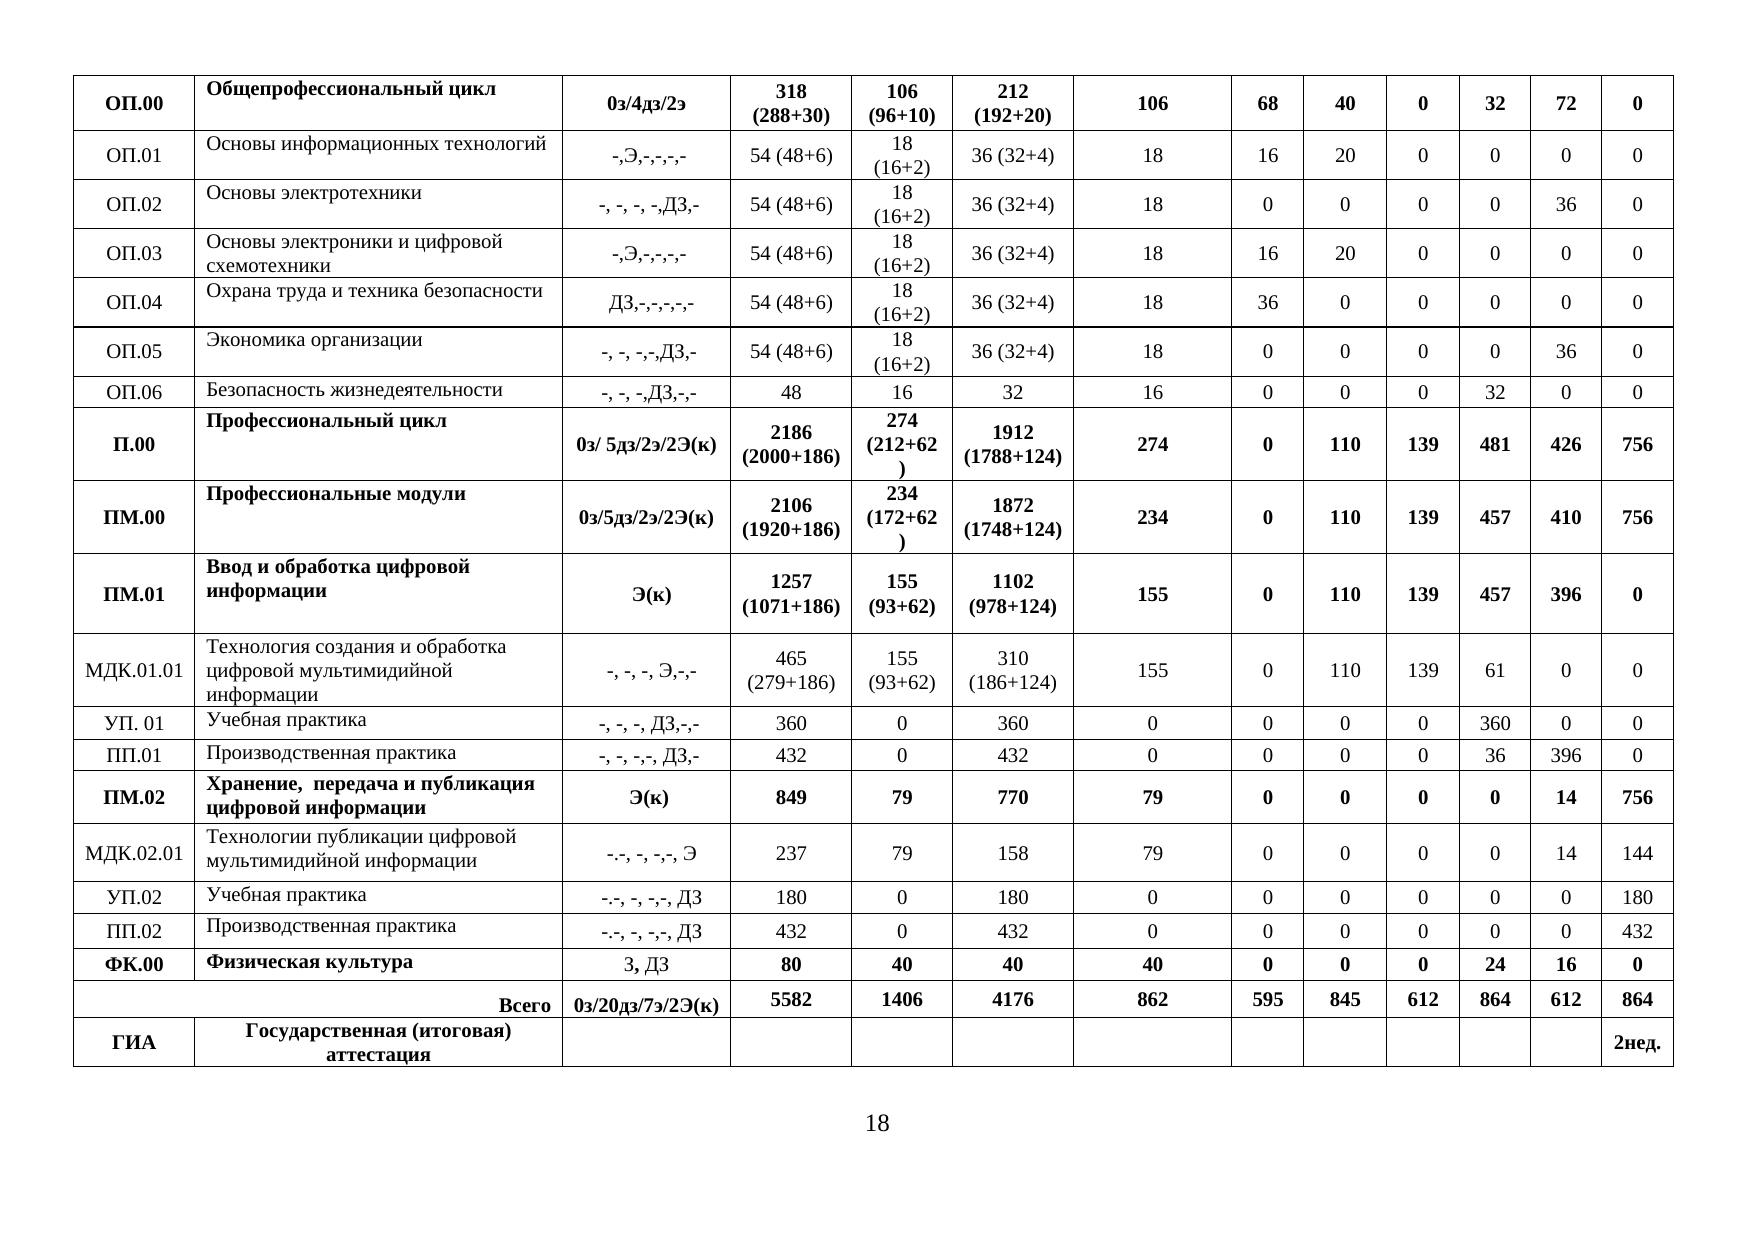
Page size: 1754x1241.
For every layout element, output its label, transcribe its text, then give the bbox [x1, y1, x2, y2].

table_cell 79 [1074, 824, 1231, 881]
table_cell 155 (93+62) [852, 554, 952, 633]
table_cell 396 [1531, 740, 1601, 770]
table_cell 36 [1531, 328, 1601, 376]
table_cell 426 [1531, 408, 1601, 480]
table_cell ОП.05 [74, 328, 194, 376]
table_cell 0 [1602, 634, 1673, 706]
table_cell 20 [1304, 229, 1386, 277]
table_cell 0 [1602, 76, 1673, 130]
table_cell 0 [1304, 377, 1386, 407]
table_cell 0 [1074, 740, 1231, 770]
table_cell 756 [1602, 771, 1673, 823]
table_cell 862 [1074, 981, 1231, 1017]
table_cell 0 [1232, 740, 1303, 770]
table_cell 410 [1531, 481, 1601, 553]
table_cell 318 (288+30) [731, 76, 851, 130]
table_cell 0 [1304, 180, 1386, 228]
table_cell 0 [1460, 914, 1530, 948]
table_cell ПМ.01 [74, 554, 194, 633]
table_cell 16 [852, 377, 952, 407]
table_cell 79 [852, 771, 952, 823]
table_cell 0 [1232, 882, 1303, 912]
table_cell 0 [852, 882, 952, 912]
table_cell МДК.01.01 [74, 634, 194, 706]
table_cell 20 [1304, 131, 1386, 179]
table_cell 0 [1387, 278, 1459, 326]
table_cell ПМ.00 [74, 481, 194, 553]
table_cell 18 (16+2) [852, 328, 952, 376]
table_cell 432 [1602, 914, 1673, 948]
table_cell 36 (32+4) [953, 229, 1073, 277]
table_cell 5582 [731, 981, 851, 1017]
table_cell [1074, 1018, 1231, 1066]
table_cell 0 [1232, 328, 1303, 376]
table_cell Профессиональные модули [195, 481, 562, 553]
table_cell 0 [1531, 634, 1601, 706]
table_cell 310 (186+124) [953, 634, 1073, 706]
table_cell 0з/4дз/2э [563, 76, 730, 130]
table_cell 432 [953, 740, 1073, 770]
table_cell 54 (48+6) [731, 278, 851, 326]
table_cell 2106 (1920+186) [731, 481, 851, 553]
table_cell ОП.06 [74, 377, 194, 407]
table_cell 0 [1387, 229, 1459, 277]
table_cell 360 [953, 707, 1073, 739]
table_cell 0 [1304, 740, 1386, 770]
table_cell 0 [1232, 707, 1303, 739]
table_cell ОП.00 [74, 76, 194, 130]
table_cell 32 [953, 377, 1073, 407]
table_cell 54 (48+6) [731, 328, 851, 376]
table_cell -, -, -,-,ДЗ,- [563, 328, 730, 376]
table_cell 0 [1387, 377, 1459, 407]
table_cell 110 [1304, 554, 1386, 633]
table_cell Э(к) [563, 554, 730, 633]
table_cell 0 [1304, 771, 1386, 823]
table_cell 106 (96+10) [852, 76, 952, 130]
table_cell 18 [1074, 328, 1231, 376]
table_cell -, -, -, -,ДЗ,- [563, 180, 730, 228]
table_cell 612 [1387, 981, 1459, 1017]
table_cell 16 [1074, 377, 1231, 407]
table_cell 0 [1304, 278, 1386, 326]
table_cell 0 [1232, 180, 1303, 228]
table_cell 54 (48+6) [731, 229, 851, 277]
table_cell П.00 [74, 408, 194, 480]
table_cell Безопасность жизнедеятельности [195, 377, 562, 407]
table_cell 139 [1387, 634, 1459, 706]
table_cell 18 (16+2) [852, 131, 952, 179]
table_cell Экономика организации [195, 328, 562, 376]
table_cell 158 [953, 824, 1073, 881]
table_cell [1232, 1018, 1303, 1066]
table_cell 36 [1460, 740, 1530, 770]
table_cell 0 [1460, 771, 1530, 823]
table_cell 18 (16+2) [852, 180, 952, 228]
table_cell -, -, -,-, ДЗ,- [563, 740, 730, 770]
table_cell 360 [1460, 707, 1530, 739]
table_cell 0 [1387, 771, 1459, 823]
table_cell МДК.02.01 [74, 824, 194, 881]
table_cell УП.02 [74, 882, 194, 912]
table_cell 1406 [852, 981, 952, 1017]
table_cell 432 [731, 914, 851, 948]
table_cell 0 [1460, 278, 1530, 326]
table_cell 0 [1074, 914, 1231, 948]
table_cell 40 [1304, 76, 1386, 130]
table_cell 61 [1460, 634, 1530, 706]
table_cell [953, 1018, 1073, 1066]
table_cell 595 [1232, 981, 1303, 1017]
table_cell 36 (32+4) [953, 328, 1073, 376]
table_cell 0 [1531, 707, 1601, 739]
table_cell 0 [1387, 914, 1459, 948]
table_cell Всего [74, 981, 562, 1017]
table_cell 0 [1602, 377, 1673, 407]
table_cell Государственная (итоговая) аттестация [195, 1018, 562, 1066]
table_cell 0 [1602, 180, 1673, 228]
table_cell [852, 1018, 952, 1066]
table_cell 457 [1460, 481, 1530, 553]
table_cell 80 [731, 949, 851, 979]
table_cell 360 [731, 707, 851, 739]
table_cell ДЗ,-,-,-,-,- [563, 278, 730, 326]
table_cell ПП.01 [74, 740, 194, 770]
table_cell 0 [1531, 131, 1601, 179]
table_cell 1912 (1788+124) [953, 408, 1073, 480]
table_cell 0 [1460, 180, 1530, 228]
table_cell 16 [1531, 949, 1601, 979]
table_cell 0 [1602, 554, 1673, 633]
table_cell 0з/20дз/7э/2Э(к) [563, 981, 730, 1017]
table_cell [1304, 1018, 1386, 1066]
table_cell З, ДЗ [563, 949, 730, 979]
table_cell 0 [852, 914, 952, 948]
table_cell 139 [1387, 554, 1459, 633]
table_cell 68 [1232, 76, 1303, 130]
table_cell 48 [731, 377, 851, 407]
table_cell 0 [1602, 328, 1673, 376]
table_cell 0 [1602, 740, 1673, 770]
table_cell 0 [1460, 824, 1530, 881]
table_cell Учебная практика [195, 707, 562, 739]
table_cell 36 (32+4) [953, 180, 1073, 228]
table_cell -, -, -, Э,-,- [563, 634, 730, 706]
table_cell ПМ.02 [74, 771, 194, 823]
table_cell -, -, -, ДЗ,-,- [563, 707, 730, 739]
table_cell 18 [1074, 278, 1231, 326]
table_cell 0 [1387, 949, 1459, 979]
table_cell ОП.04 [74, 278, 194, 326]
table_cell 0 [1531, 914, 1601, 948]
table_cell ФК.00 [74, 949, 194, 979]
table_cell 0 [1232, 554, 1303, 633]
table_cell 1872 (1748+124) [953, 481, 1073, 553]
table_cell 180 [731, 882, 851, 912]
table_cell 274 (212+62) [852, 408, 952, 480]
table_cell [731, 1018, 851, 1066]
table_cell 36 (32+4) [953, 278, 1073, 326]
table_cell Э(к) [563, 771, 730, 823]
table_cell 0 [1387, 328, 1459, 376]
table_cell 845 [1304, 981, 1386, 1017]
table_cell 139 [1387, 408, 1459, 480]
table_cell 396 [1531, 554, 1601, 633]
table_cell [1531, 1018, 1601, 1066]
table_cell 40 [852, 949, 952, 979]
table_cell 18 [1074, 131, 1231, 179]
table_cell 0 [1531, 377, 1601, 407]
table_cell 18 (16+2) [852, 278, 952, 326]
table_cell 0 [1074, 707, 1231, 739]
table_cell Основы электроники и цифровой схемотехники [195, 229, 562, 277]
table_cell [563, 1018, 730, 1066]
table_cell 770 [953, 771, 1073, 823]
table_cell 756 [1602, 408, 1673, 480]
table_cell 0 [1232, 481, 1303, 553]
table_cell 18 (16+2) [852, 229, 952, 277]
table_cell Профессиональный цикл [195, 408, 562, 480]
table_cell 16 [1232, 229, 1303, 277]
table_cell 237 [731, 824, 851, 881]
table_cell 864 [1460, 981, 1530, 1017]
table_cell 0 [1387, 882, 1459, 912]
table_cell 0 [1387, 180, 1459, 228]
table_cell 0 [1387, 707, 1459, 739]
table_cell 14 [1531, 771, 1601, 823]
table_cell 0 [1460, 328, 1530, 376]
table_cell Охрана труда и техника безопасности [195, 278, 562, 326]
table_cell 155 [1074, 554, 1231, 633]
table_cell Производственная практика [195, 740, 562, 770]
table_cell Ввод и обработка цифровой информации [195, 554, 562, 633]
table_cell 24 [1460, 949, 1530, 979]
table_cell 0 [1387, 824, 1459, 881]
table_cell 0 [1602, 949, 1673, 979]
table_cell Основы электротехники [195, 180, 562, 228]
table_cell 0 [1531, 278, 1601, 326]
table_cell ОП.03 [74, 229, 194, 277]
table_cell ОП.02 [74, 180, 194, 228]
table_cell 0 [1074, 882, 1231, 912]
table_cell 0 [1232, 408, 1303, 480]
table_cell Общепрофессиональный цикл [195, 76, 562, 130]
table_cell -.-, -, -,-, Э [563, 824, 730, 881]
table_cell 849 [731, 771, 851, 823]
table_cell 0з/5дз/2э/2Э(к) [563, 481, 730, 553]
table_cell 54 (48+6) [731, 131, 851, 179]
table_cell 0 [1387, 131, 1459, 179]
table_cell -,Э,-,-,-,- [563, 131, 730, 179]
table_cell Производственная практика [195, 914, 562, 948]
table_cell 79 [1074, 771, 1231, 823]
table_cell 234 [1074, 481, 1231, 553]
table_cell 155 [1074, 634, 1231, 706]
table_cell 79 [852, 824, 952, 881]
table_cell 18 [1074, 229, 1231, 277]
table_cell ПП.02 [74, 914, 194, 948]
table_cell 36 (32+4) [953, 131, 1073, 179]
table_cell 0 [1232, 634, 1303, 706]
table_cell 2186 (2000+186) [731, 408, 851, 480]
table_cell 18 [1074, 180, 1231, 228]
table_cell 32 [1460, 377, 1530, 407]
table_cell 274 [1074, 408, 1231, 480]
table_cell 0 [1232, 771, 1303, 823]
table_cell 139 [1387, 481, 1459, 553]
table_cell Физическая культура [195, 949, 562, 979]
table_cell 457 [1460, 554, 1530, 633]
table_cell 180 [1602, 882, 1673, 912]
table_cell 0 [1460, 229, 1530, 277]
table_cell 0 [1602, 229, 1673, 277]
table_cell 72 [1531, 76, 1601, 130]
table_cell 432 [953, 914, 1073, 948]
table_cell 0 [852, 707, 952, 739]
table_cell 0 [1232, 824, 1303, 881]
table_cell 106 [1074, 76, 1231, 130]
table_cell 0 [1232, 914, 1303, 948]
table_cell 0 [1531, 229, 1601, 277]
table_cell 0 [1304, 824, 1386, 881]
table_cell 32 [1460, 76, 1530, 130]
table_cell 0 [1531, 882, 1601, 912]
table_cell 180 [953, 882, 1073, 912]
table_cell Основы информационных технологий [195, 131, 562, 179]
table_cell Учебная практика [195, 882, 562, 912]
table_cell [1460, 1018, 1530, 1066]
table_cell [1387, 1018, 1459, 1066]
table_cell 0 [1232, 949, 1303, 979]
table_cell 0 [1232, 377, 1303, 407]
table_cell 212 (192+20) [953, 76, 1073, 130]
table_cell 110 [1304, 408, 1386, 480]
table_cell 0 [1602, 131, 1673, 179]
table_cell 0 [1602, 278, 1673, 326]
table_cell 432 [731, 740, 851, 770]
table_cell Технология создания и обработка цифровой мультимидийной информации [195, 634, 562, 706]
table_cell 4176 [953, 981, 1073, 1017]
table_cell 1102 (978+124) [953, 554, 1073, 633]
table_cell 110 [1304, 634, 1386, 706]
table_cell 864 [1602, 981, 1673, 1017]
table_cell -.-, -, -,-, ДЗ [563, 882, 730, 912]
table_cell 0 [1304, 914, 1386, 948]
table_cell 54 (48+6) [731, 180, 851, 228]
table_cell 36 [1232, 278, 1303, 326]
table_cell -.-, -, -,-, ДЗ [563, 914, 730, 948]
table_cell 0 [1304, 328, 1386, 376]
table_cell 110 [1304, 481, 1386, 553]
table_cell 144 [1602, 824, 1673, 881]
table_cell УП. 01 [74, 707, 194, 739]
table_cell 16 [1232, 131, 1303, 179]
table_cell 0 [1460, 882, 1530, 912]
table_cell 0 [1304, 882, 1386, 912]
table_cell 481 [1460, 408, 1530, 480]
table_cell 612 [1531, 981, 1601, 1017]
table_cell 40 [1074, 949, 1231, 979]
table_cell ОП.01 [74, 131, 194, 179]
table_cell 155 (93+62) [852, 634, 952, 706]
table_cell 234 (172+62) [852, 481, 952, 553]
table_cell 0 [1387, 740, 1459, 770]
table_cell 0з/ 5дз/2э/2Э(к) [563, 408, 730, 480]
table_cell -, -, -,ДЗ,-,- [563, 377, 730, 407]
table_cell 0 [852, 740, 952, 770]
table_cell 0 [1304, 707, 1386, 739]
table_cell 0 [1387, 76, 1459, 130]
table_cell 14 [1531, 824, 1601, 881]
table_cell Хранение, передача и публикация цифровой информации [195, 771, 562, 823]
table_cell 0 [1602, 707, 1673, 739]
table_cell -,Э,-,-,-,- [563, 229, 730, 277]
table_cell 36 [1531, 180, 1601, 228]
table_cell 0 [1304, 949, 1386, 979]
table_cell 2нед. [1602, 1018, 1673, 1066]
table_cell ГИА [74, 1018, 194, 1066]
table_cell 1257 (1071+186) [731, 554, 851, 633]
table_cell 0 [1460, 131, 1530, 179]
table_cell 40 [953, 949, 1073, 979]
table_cell 756 [1602, 481, 1673, 553]
table_cell 465 (279+186) [731, 634, 851, 706]
table_cell Технологии публикации цифровой мультимидийной информации [195, 824, 562, 881]
